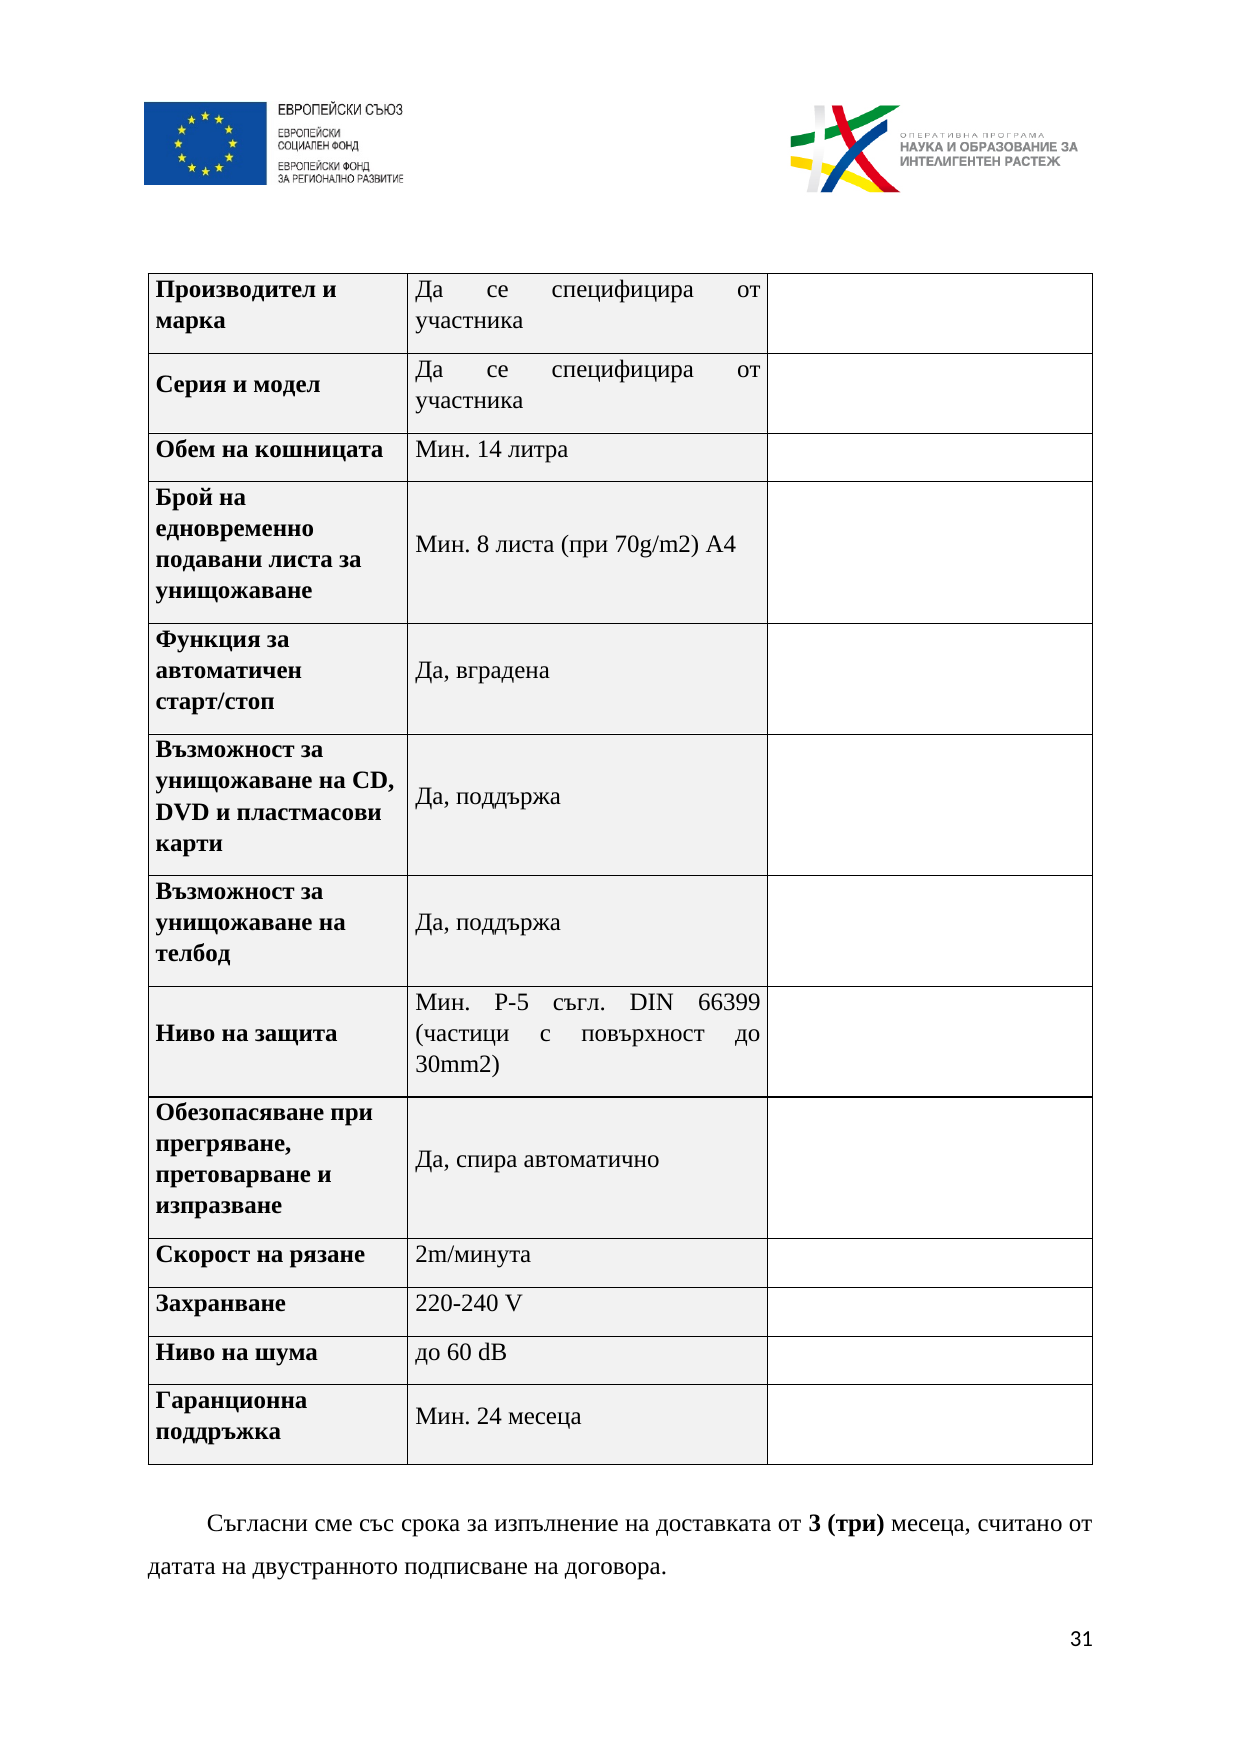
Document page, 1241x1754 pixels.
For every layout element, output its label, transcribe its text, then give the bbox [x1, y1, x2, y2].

table_cell Възможност за унищожаване на телбод [149, 876, 407, 986]
table_cell Да, вградена [408, 624, 767, 733]
table_cell [768, 987, 1092, 1096]
text Съгласни сме със срока за изпълнение на доставката от 3 (три) месеца, считано от датата на двустранното подписване на договора. [148, 1508, 1093, 1580]
table_cell Мин. 14 литра [408, 434, 767, 481]
table_cell Захранване [149, 1288, 407, 1336]
table_cell Обезопасяване при прегряване, претоварване и изпразване [149, 1098, 407, 1238]
picture [144, 101, 404, 185]
table_cell Да се специфицира от участника [408, 274, 767, 353]
table_cell 220-240 V [408, 1288, 767, 1336]
table_cell [768, 1288, 1092, 1336]
table_cell Брой на едновременно подавани листа за унищожаване [149, 482, 407, 623]
table_cell [768, 876, 1092, 986]
table_cell 2m/минута [408, 1239, 767, 1287]
table_cell [768, 482, 1092, 623]
table_cell [768, 274, 1092, 353]
table_cell Скорост на рязане [149, 1239, 407, 1287]
table_cell [768, 1385, 1092, 1464]
table_cell [768, 354, 1092, 432]
table_cell Серия и модел [149, 354, 407, 432]
table_cell Мин. P-5 съгл. DIN 66399 (частици с повърхност до 30mm2) [408, 987, 767, 1096]
table_cell Мин. 24 месеца [408, 1385, 767, 1464]
table_cell [768, 624, 1092, 733]
table_cell [768, 1239, 1092, 1287]
table_cell Мин. 8 листа (при 70g/m2) A4 [408, 482, 767, 623]
table_cell Обем на кошницата [149, 434, 407, 481]
table_cell [768, 735, 1092, 875]
table_cell Да, поддържа [408, 876, 767, 986]
table_cell Гаранционна поддръжка [149, 1385, 407, 1464]
picture [787, 101, 1082, 196]
table_cell Ниво на защита [149, 987, 407, 1096]
table_cell Възможност за унищожаване на CD, DVD и пластмасови карти [149, 735, 407, 875]
table_cell до 60 dB [408, 1337, 767, 1384]
table_cell [768, 1337, 1092, 1384]
table_cell [768, 1098, 1092, 1238]
table_cell Да, поддържа [408, 735, 767, 875]
table_cell Да, спира автоматично [408, 1098, 767, 1238]
table_cell Ниво на шума [149, 1337, 407, 1384]
table_cell Функция за автоматичен старт/стоп [149, 624, 407, 733]
table_cell Производител и марка [149, 274, 407, 353]
table_cell [768, 434, 1092, 481]
table_cell Да се специфицира от участника [408, 354, 767, 432]
